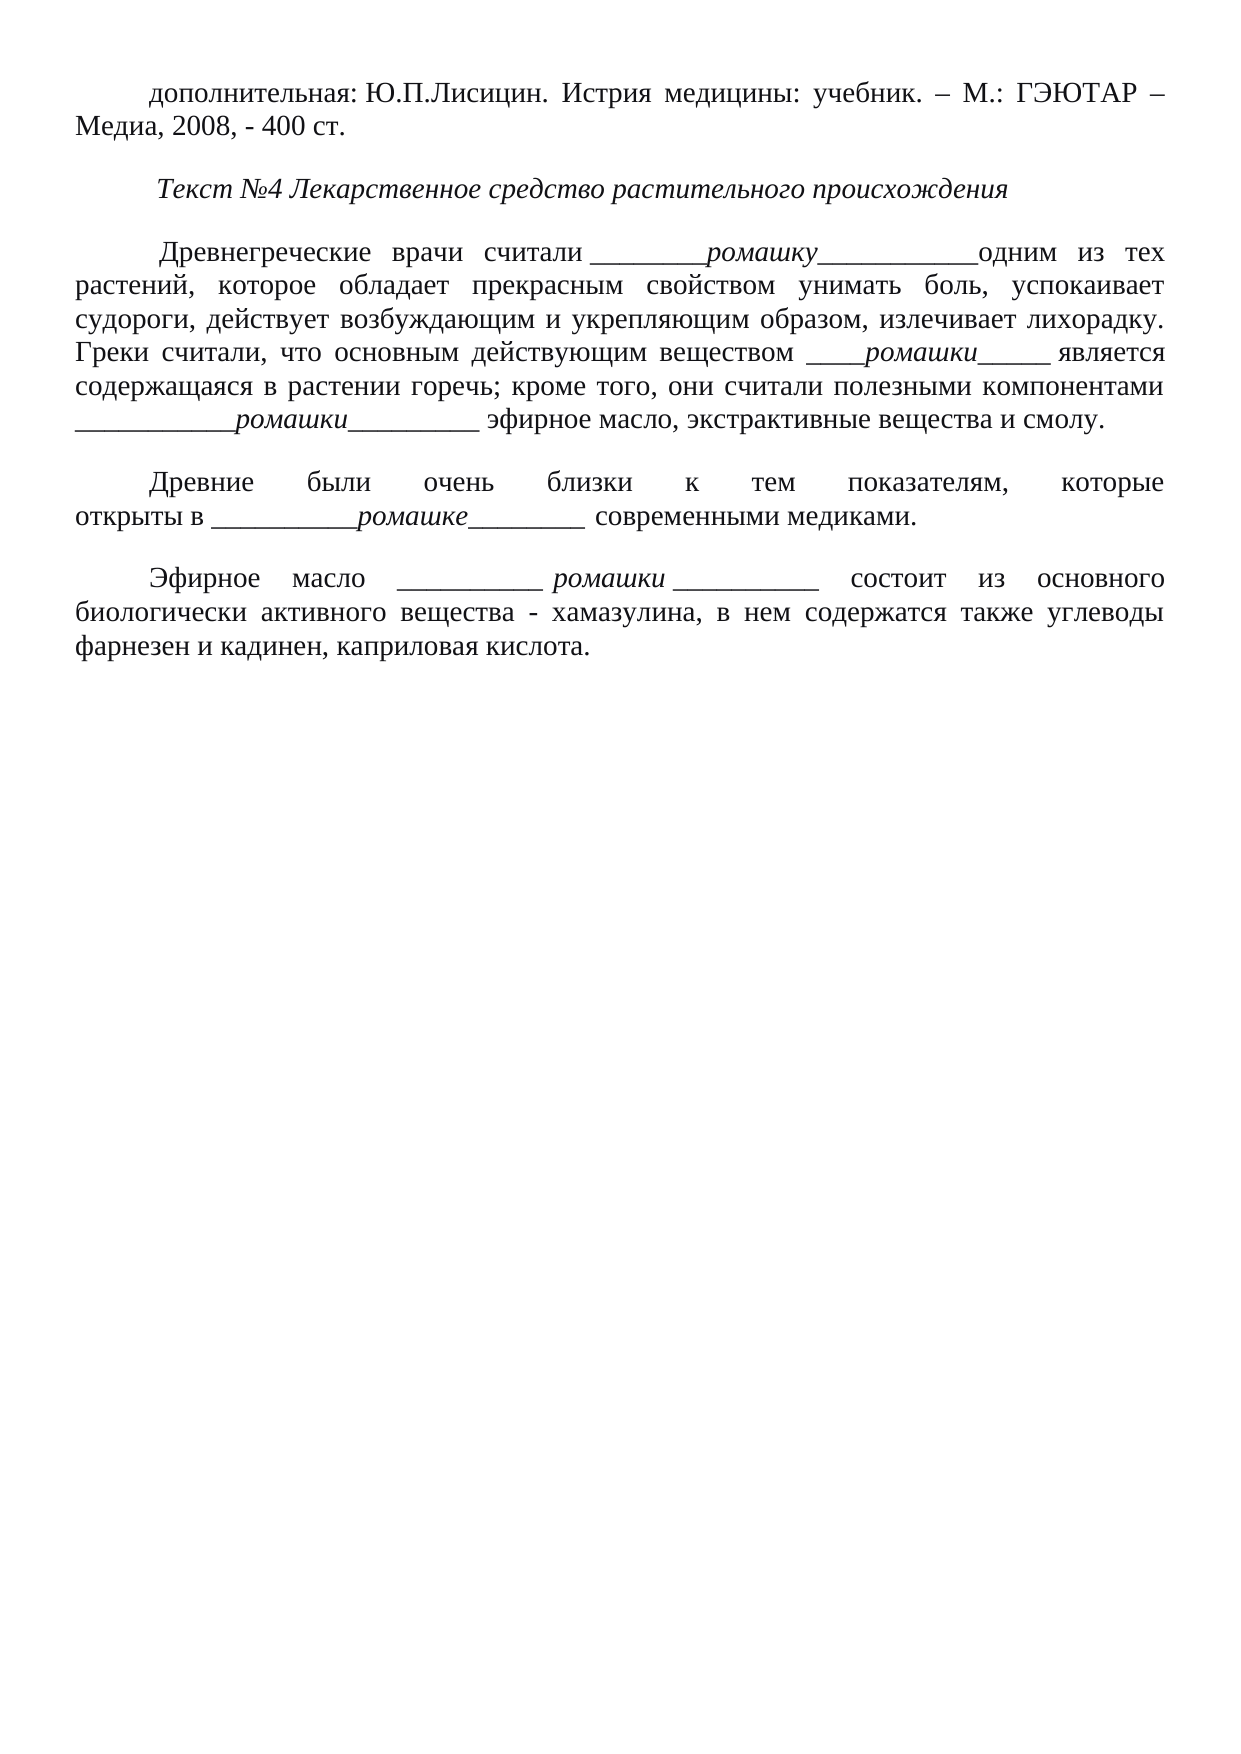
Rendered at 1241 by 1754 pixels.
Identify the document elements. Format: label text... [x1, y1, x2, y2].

text дополнительная: Ю.П.Лисицин. Истрия медицины: учебник. – М.: ГЭЮТАР – Медиа, 2008, - 400 ст. [75, 75, 1165, 142]
text Древнегреческие врачи считали ________ромашку___________одним из тех растений, которое обладает прекрасным свойством унимать боль, успокаивает судороги, действует возбуждающим и укрепляющим образом, излечивает лихорадку. Греки считали, что основным действующим веществом ____ромашки_____ является содержащаяся в растении горечь; кроме того, они считали полезными компонентами ___________ромашки_________ эфирное масло, экстрактивные вещества и смолу. [75, 234, 1165, 435]
text Эфирное масло __________ ромашки __________ состоит из основного биологически активного вещества - хамазулина, в нем содержатся также углеводы фарнезен и кадинен, каприловая кислота. [75, 561, 1165, 661]
text Текст №4 Лекарственное средство растительного происхождения [75, 171, 1165, 205]
text Древние были очень близки к тем показателям, которые открыты в __________ромашке________ современными медиками. [75, 464, 1165, 531]
